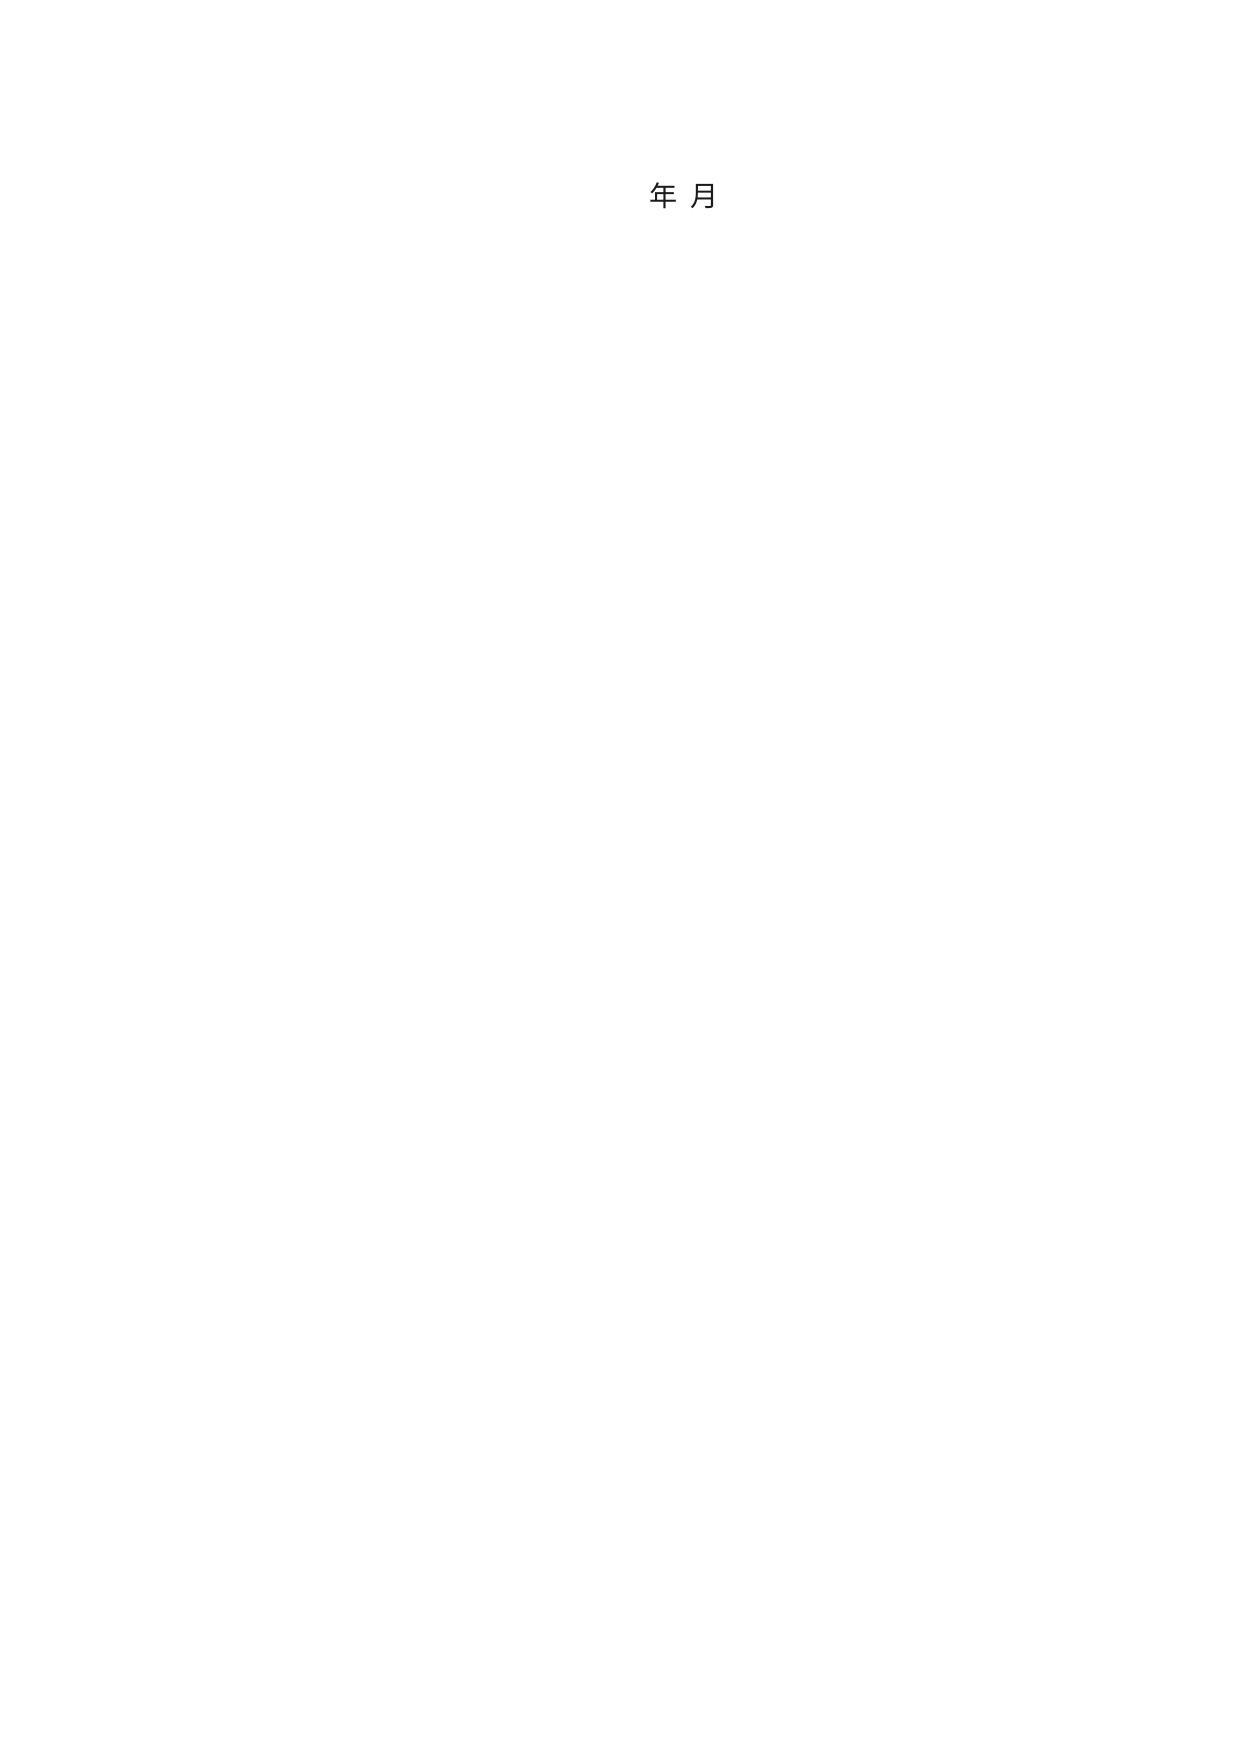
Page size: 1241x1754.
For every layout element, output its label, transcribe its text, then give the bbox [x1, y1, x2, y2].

text 年 月 [187, 162, 1053, 227]
